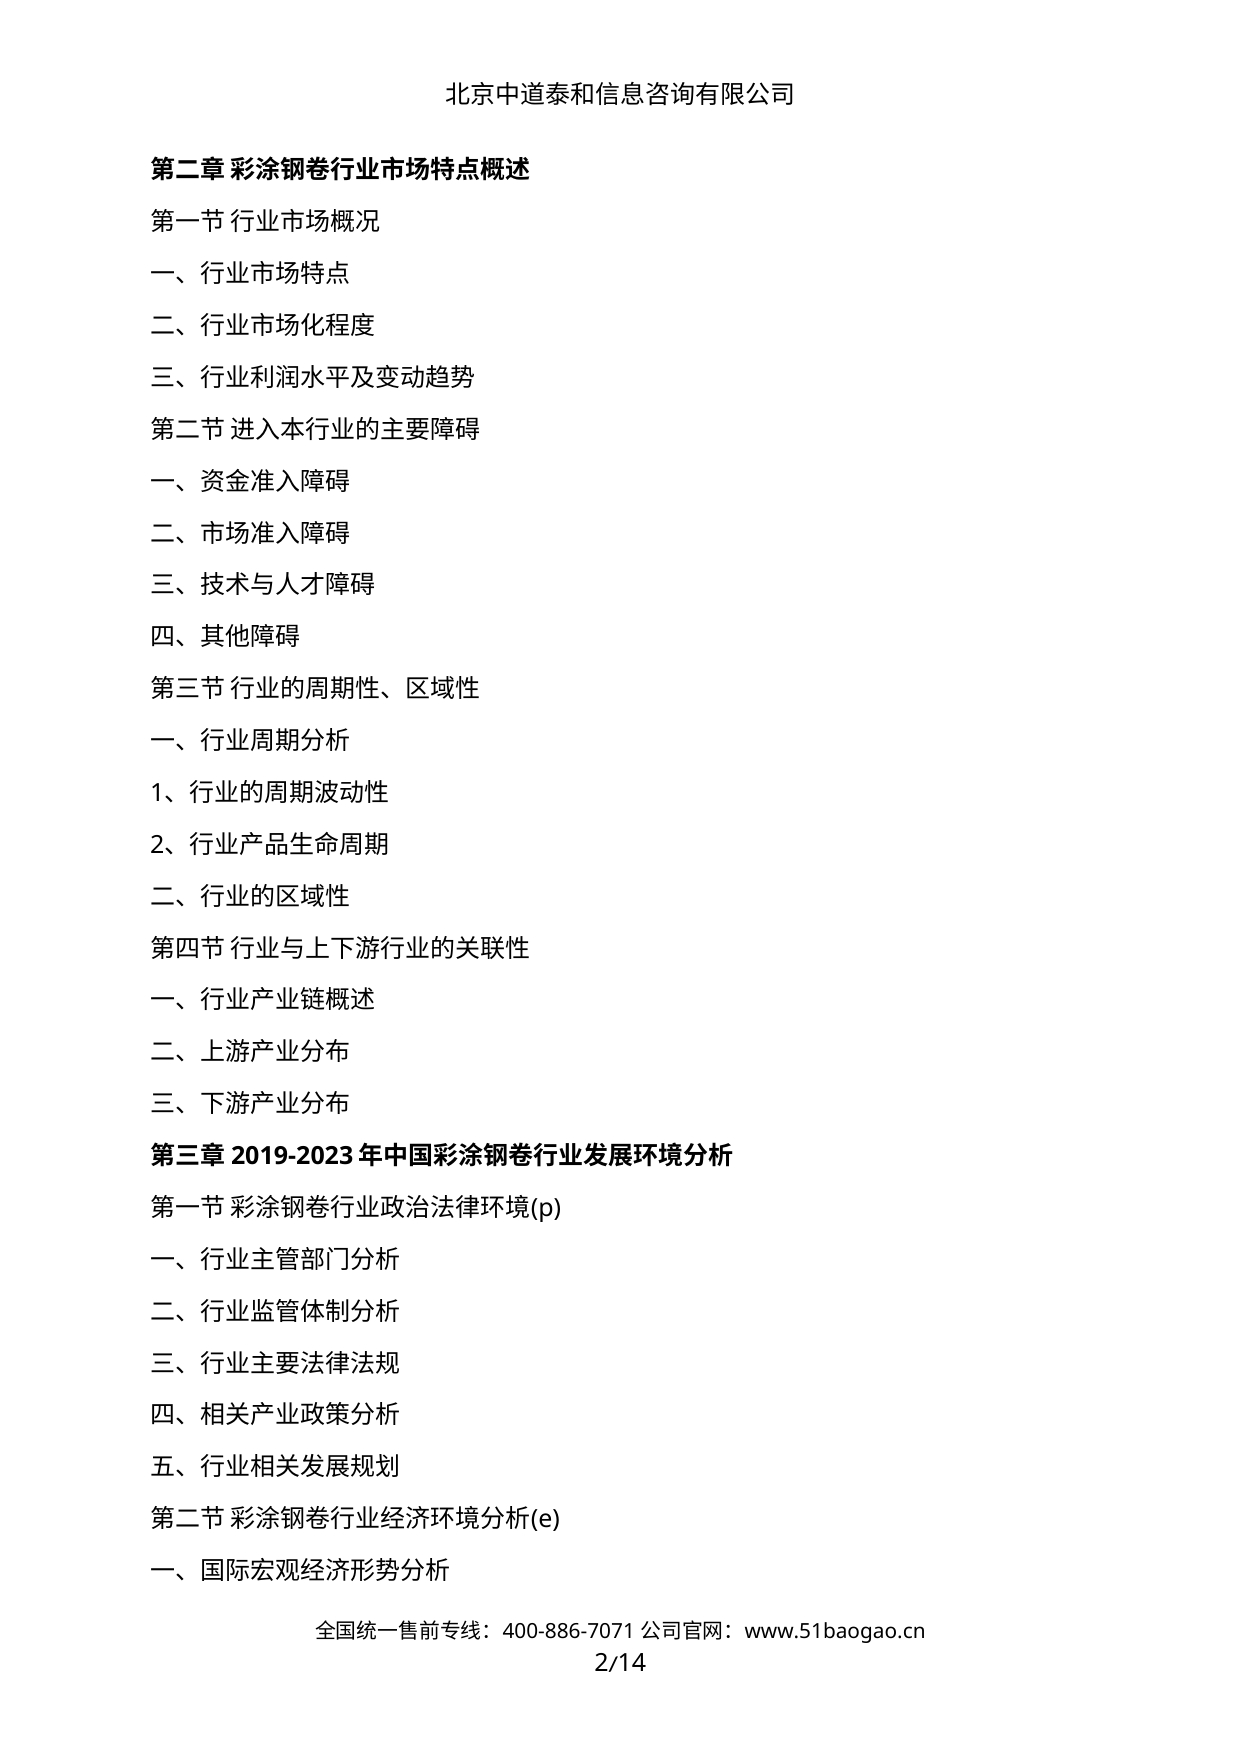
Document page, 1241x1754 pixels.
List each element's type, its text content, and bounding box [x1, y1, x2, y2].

text 四、其他障碍 [150, 617, 1090, 653]
text 2、行业产品生命周期 [150, 824, 1090, 861]
text 四、相关产业政策分析 [150, 1395, 1090, 1431]
text 第二节 进入本行业的主要障碍 [150, 409, 1090, 446]
text 五、行业相关发展规划 [150, 1447, 1090, 1483]
text 第二章 彩涂钢卷行业市场特点概述 [150, 150, 1090, 186]
text 第二节 彩涂钢卷行业经济环境分析(e) [150, 1499, 1090, 1535]
text 三、下游产业分布 [150, 1084, 1090, 1120]
text 一、行业周期分析 [150, 721, 1090, 757]
text 二、行业监管体制分析 [150, 1291, 1090, 1327]
text 一、行业主管部门分析 [150, 1239, 1090, 1276]
text 一、国际宏观经济形势分析 [150, 1551, 1090, 1587]
text 一、资金准入障碍 [150, 461, 1090, 497]
text 二、行业的区域性 [150, 876, 1090, 912]
text 第一节 行业市场概况 [150, 202, 1090, 238]
text 二、行业市场化程度 [150, 306, 1090, 342]
text 三、行业主要法律法规 [150, 1343, 1090, 1379]
text 一、行业产业链概述 [150, 980, 1090, 1016]
text 一、行业市场特点 [150, 254, 1090, 290]
text 第四节 行业与上下游行业的关联性 [150, 928, 1090, 964]
text 第三章 2019-2023年中国彩涂钢卷行业发展环境分析 [150, 1136, 1090, 1172]
text 第一节 彩涂钢卷行业政治法律环境(p) [150, 1187, 1090, 1224]
text 二、市场准入障碍 [150, 513, 1090, 549]
text 三、技术与人才障碍 [150, 565, 1090, 601]
text 1、行业的周期波动性 [150, 772, 1090, 809]
text 第三节 行业的周期性、区域性 [150, 669, 1090, 705]
text 二、上游产业分布 [150, 1032, 1090, 1068]
text 三、行业利润水平及变动趋势 [150, 357, 1090, 394]
